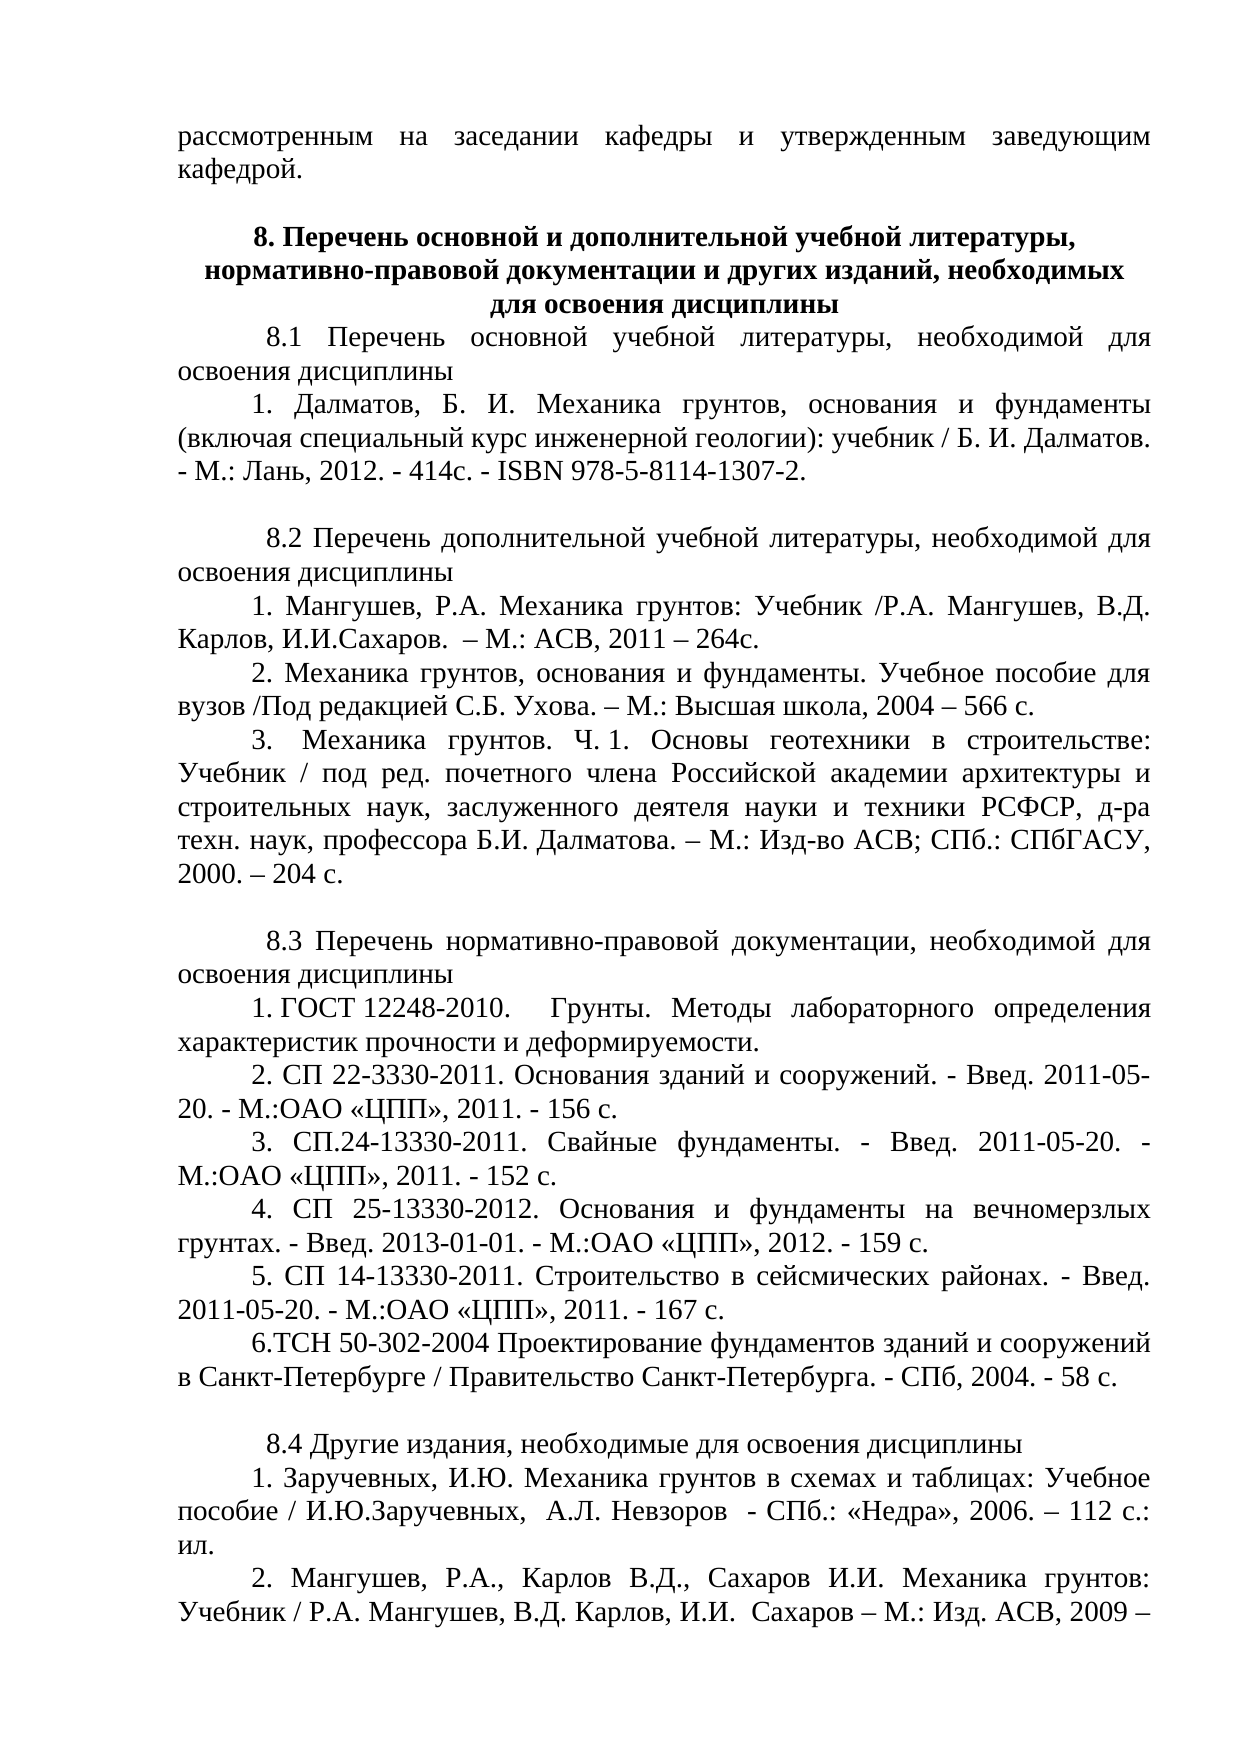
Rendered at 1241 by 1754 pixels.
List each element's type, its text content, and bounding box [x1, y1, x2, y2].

text 8.2 Перечень дополнительной учебной литературы, необходимой для освоения дисциплины [177, 521, 1152, 588]
text 8.1 Перечень основной учебной литературы, необходимой для освоения дисциплины [177, 319, 1152, 386]
text 5. СП 14-13330-2011. Строительство в сейсмических районах. - Введ. 2011-05-20. - М.:ОАО «ЦПП», 2011. - 167 с. [177, 1258, 1152, 1326]
text 2. СП 22-3330-2011. Основания зданий и сооружений. - Введ. 2011-05-20. - М.:ОАО «ЦПП», 2011. - 156 с. [177, 1057, 1152, 1124]
text 4. СП 25-13330-2012. Основания и фундаменты на вечномерзлых грунтах. - Введ. 2013-01-01. - М.:ОАО «ЦПП», 2012. - 159 с. [177, 1191, 1152, 1258]
text 3. Механика грунтов. Ч. 1. Основы геотехники в строительстве: Учебник / под ред. почетного члена Российской академии архитектуры и строительных наук, заслуженного деятеля науки и техники РСФСР, д-ра техн. наук, профессора Б.И. Далматова. – М.: Изд-во АСВ; СПб.: СПбГАСУ, 2000. – 204 с. [177, 722, 1152, 889]
text 3. СП.24-13330-2011. Свайные фундаменты. - Введ. 2011-05-20. - М.:ОАО «ЦПП», 2011. - 152 с. [177, 1124, 1152, 1191]
text 8.4 Другие издания, необходимые для освоения дисциплины [177, 1426, 1152, 1460]
text 1. ГОСТ 12248-2010. Грунты. Методы лабораторного определения характеристик прочности и деформируемости. [177, 990, 1152, 1057]
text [177, 1560, 1152, 1627]
text 8. Перечень основной и дополнительной учебной литературы, нормативно-правовой документации и других изданий, необходимых для освоения дисциплины [177, 219, 1152, 319]
text 1. Мангушев, Р.А. Механика грунтов: Учебник /Р.А. Мангушев, В.Д. Карлов, И.И.Сахаров. – М.: АСВ, 2011 – 264с. [177, 588, 1152, 655]
text 8.3 Перечень нормативно-правовой документации, необходимой для освоения дисциплины [177, 923, 1152, 990]
text 6.ТСН 50-302-2004 Проектирование фундаментов зданий и сооружений в Санкт-Петербурге / Правительство Санкт-Петербурга. - СПб, 2004. - 58 с. [177, 1326, 1152, 1393]
text 1. Заручевных, И.Ю. Механика грунтов в схемах и таблицах: Учебное пособие / И.Ю.Заручевных, А.Л. Невзоров - СПб.: «Недра», 2006. – 112 с.: ил. [177, 1460, 1152, 1560]
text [177, 118, 1152, 185]
text 1. Далматов, Б. И. Механика грунтов, основания и фундаменты (включая специальный курс инженерной геологии): учебник / Б. И. Далматов. - М.: Лань, 2012. - 414с. - ISBN 978-5-8114-1307-2. [177, 386, 1152, 487]
text 2. Механика грунтов, основания и фундаменты. Учебное пособие для вузов /Под редакцией С.Б. Ухова. – М.: Высшая школа, 2004 – 566 с. [177, 655, 1152, 722]
